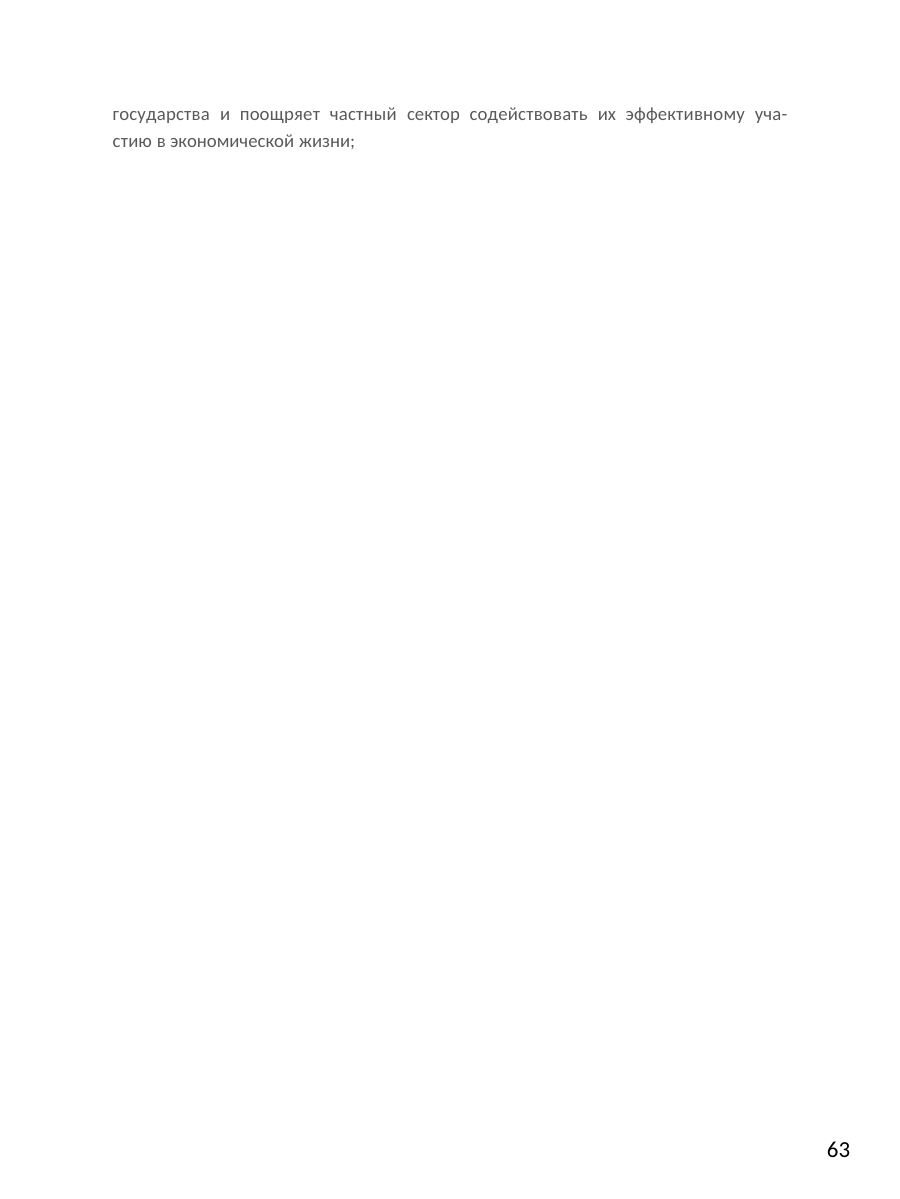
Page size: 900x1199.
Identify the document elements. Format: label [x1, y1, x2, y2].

list [112, 102, 788, 152]
